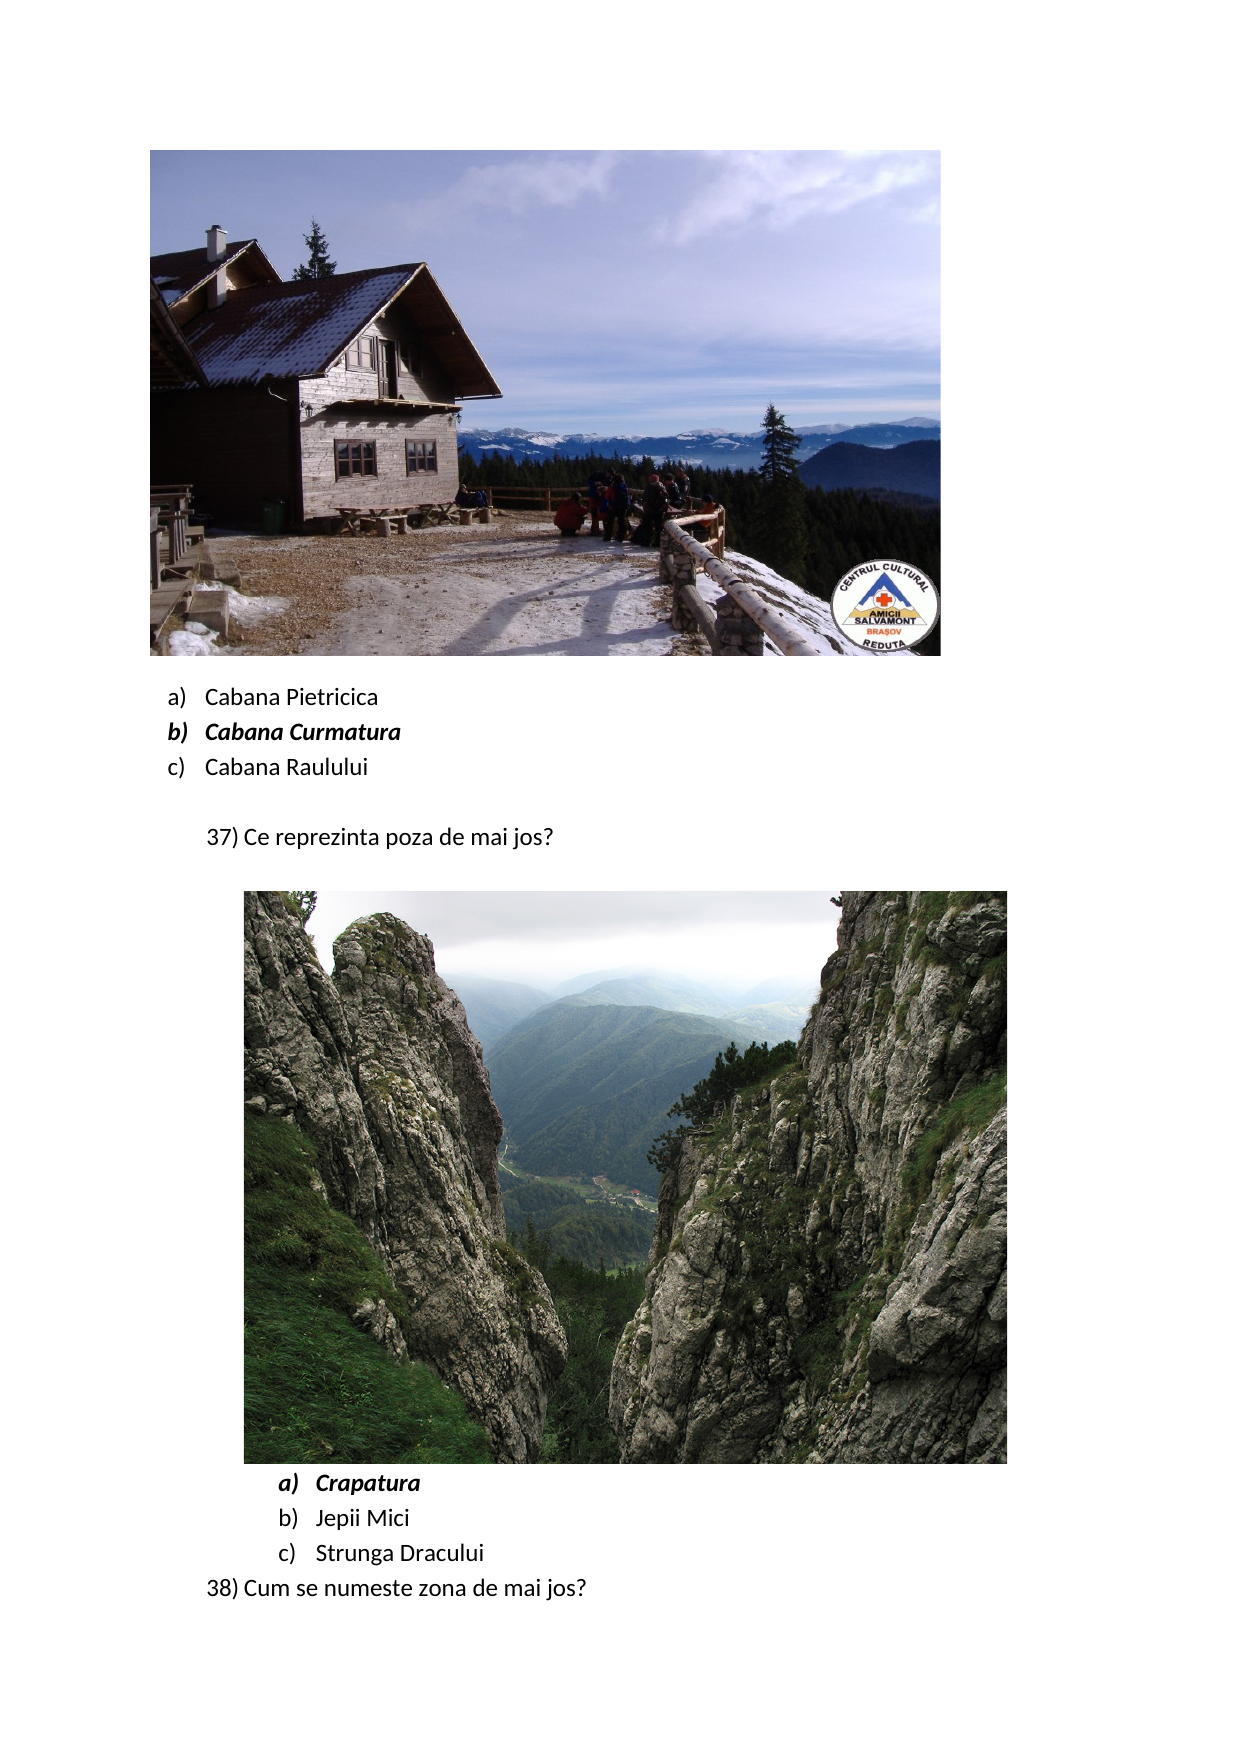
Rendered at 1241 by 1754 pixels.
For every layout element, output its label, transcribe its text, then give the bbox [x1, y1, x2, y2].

list Cabana Pietricica [167, 681, 1090, 711]
list Jepii Mici [278, 1502, 1090, 1533]
list Ce reprezinta poza de mai jos? [206, 821, 1090, 851]
list Cum se numeste zona de mai jos? [206, 1572, 1090, 1603]
list Strunga Dracului [278, 1537, 1090, 1568]
picture [150, 150, 941, 656]
list Cabana Curmatura [167, 716, 1090, 746]
list Cabana Raulului [167, 751, 1090, 781]
list Crapatura [278, 1467, 1090, 1498]
picture [243, 891, 1008, 1464]
